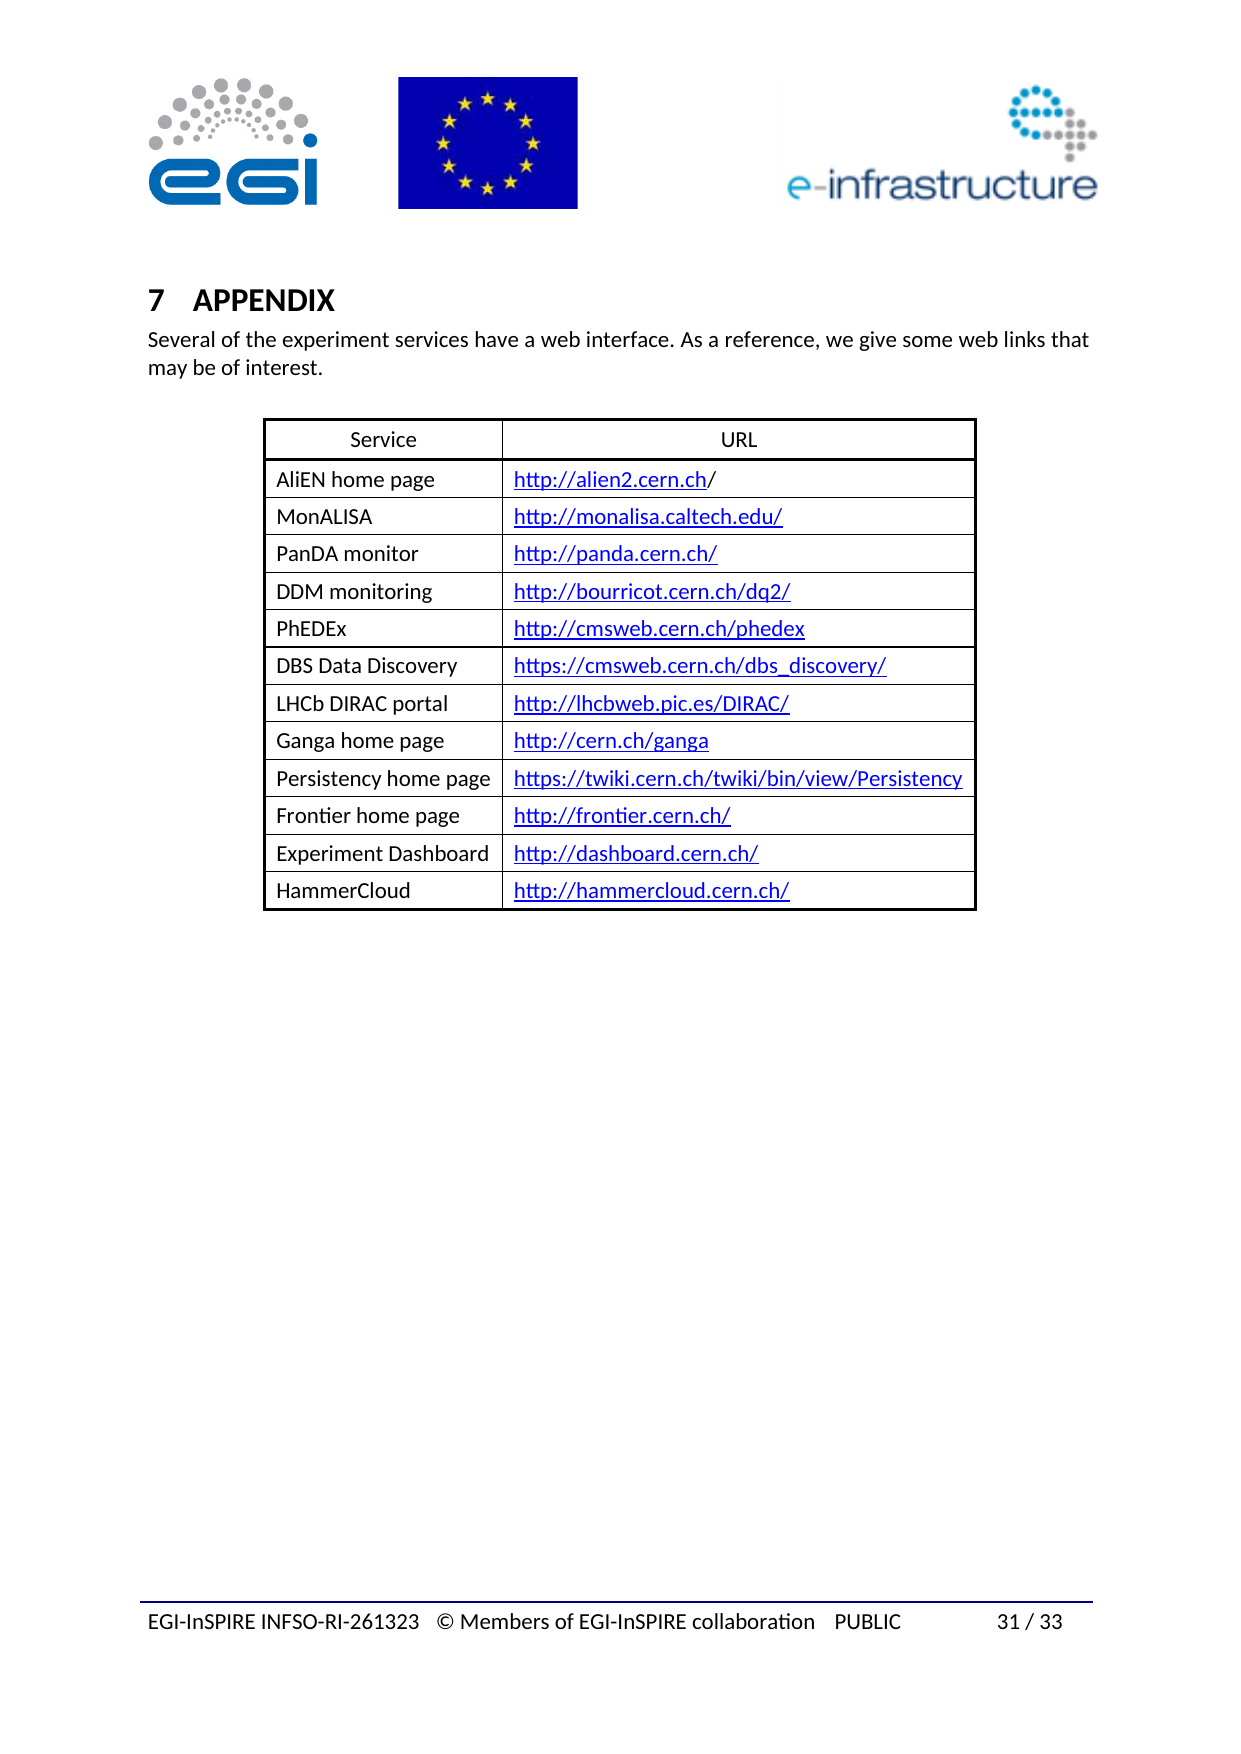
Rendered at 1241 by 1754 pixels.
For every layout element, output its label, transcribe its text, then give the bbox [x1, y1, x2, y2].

picture [398, 77, 578, 209]
table_cell Experiment Dashboard [266, 835, 502, 871]
table_cell http://dashboard.cern.ch/ [503, 835, 974, 871]
table_cell https://cmsweb.cern.ch/dbs_discovery/ [503, 648, 974, 684]
table_cell HammerCloud [266, 872, 502, 908]
table_cell MonALISA [266, 498, 502, 534]
table_cell PanDA monitor [266, 535, 502, 572]
table_cell http://lhcbweb.pic.es/DIRAC/ [503, 685, 974, 721]
picture [147, 77, 319, 207]
table_cell http://panda.cern.ch/ [503, 535, 974, 572]
picture [780, 77, 1106, 209]
table_cell DBS Data Discovery [266, 648, 502, 684]
subtitle APPENDIX [148, 278, 1092, 319]
table_cell http://hammercloud.cern.ch/ [503, 872, 974, 908]
text Several of the experiment services have a web interface. As a reference, we give some web links that may be of interest. [148, 326, 1092, 382]
table_cell AliEN home page [266, 461, 502, 497]
table_cell http://alien2.cern.ch/ [503, 461, 974, 497]
table_cell DDM monitoring [266, 573, 502, 609]
table_cell LHCb DIRAC portal [266, 685, 502, 721]
table_header URL [503, 421, 974, 457]
table_cell http://monalisa.caltech.edu/ [503, 498, 974, 534]
table_cell Persistency home page [266, 760, 502, 796]
table_cell https://twiki.cern.ch/twiki/bin/view/Persistency [503, 760, 974, 796]
table_cell Frontier home page [266, 797, 502, 833]
table_cell http://cern.ch/ganga [503, 722, 974, 759]
table_header Service [266, 421, 502, 457]
table_cell http://frontier.cern.ch/ [503, 797, 974, 833]
table_cell PhEDEx [266, 610, 502, 646]
table_cell http://cmsweb.cern.ch/phedex [503, 610, 974, 646]
table_cell Ganga home page [266, 722, 502, 759]
table_cell http://bourricot.cern.ch/dq2/ [503, 573, 974, 609]
